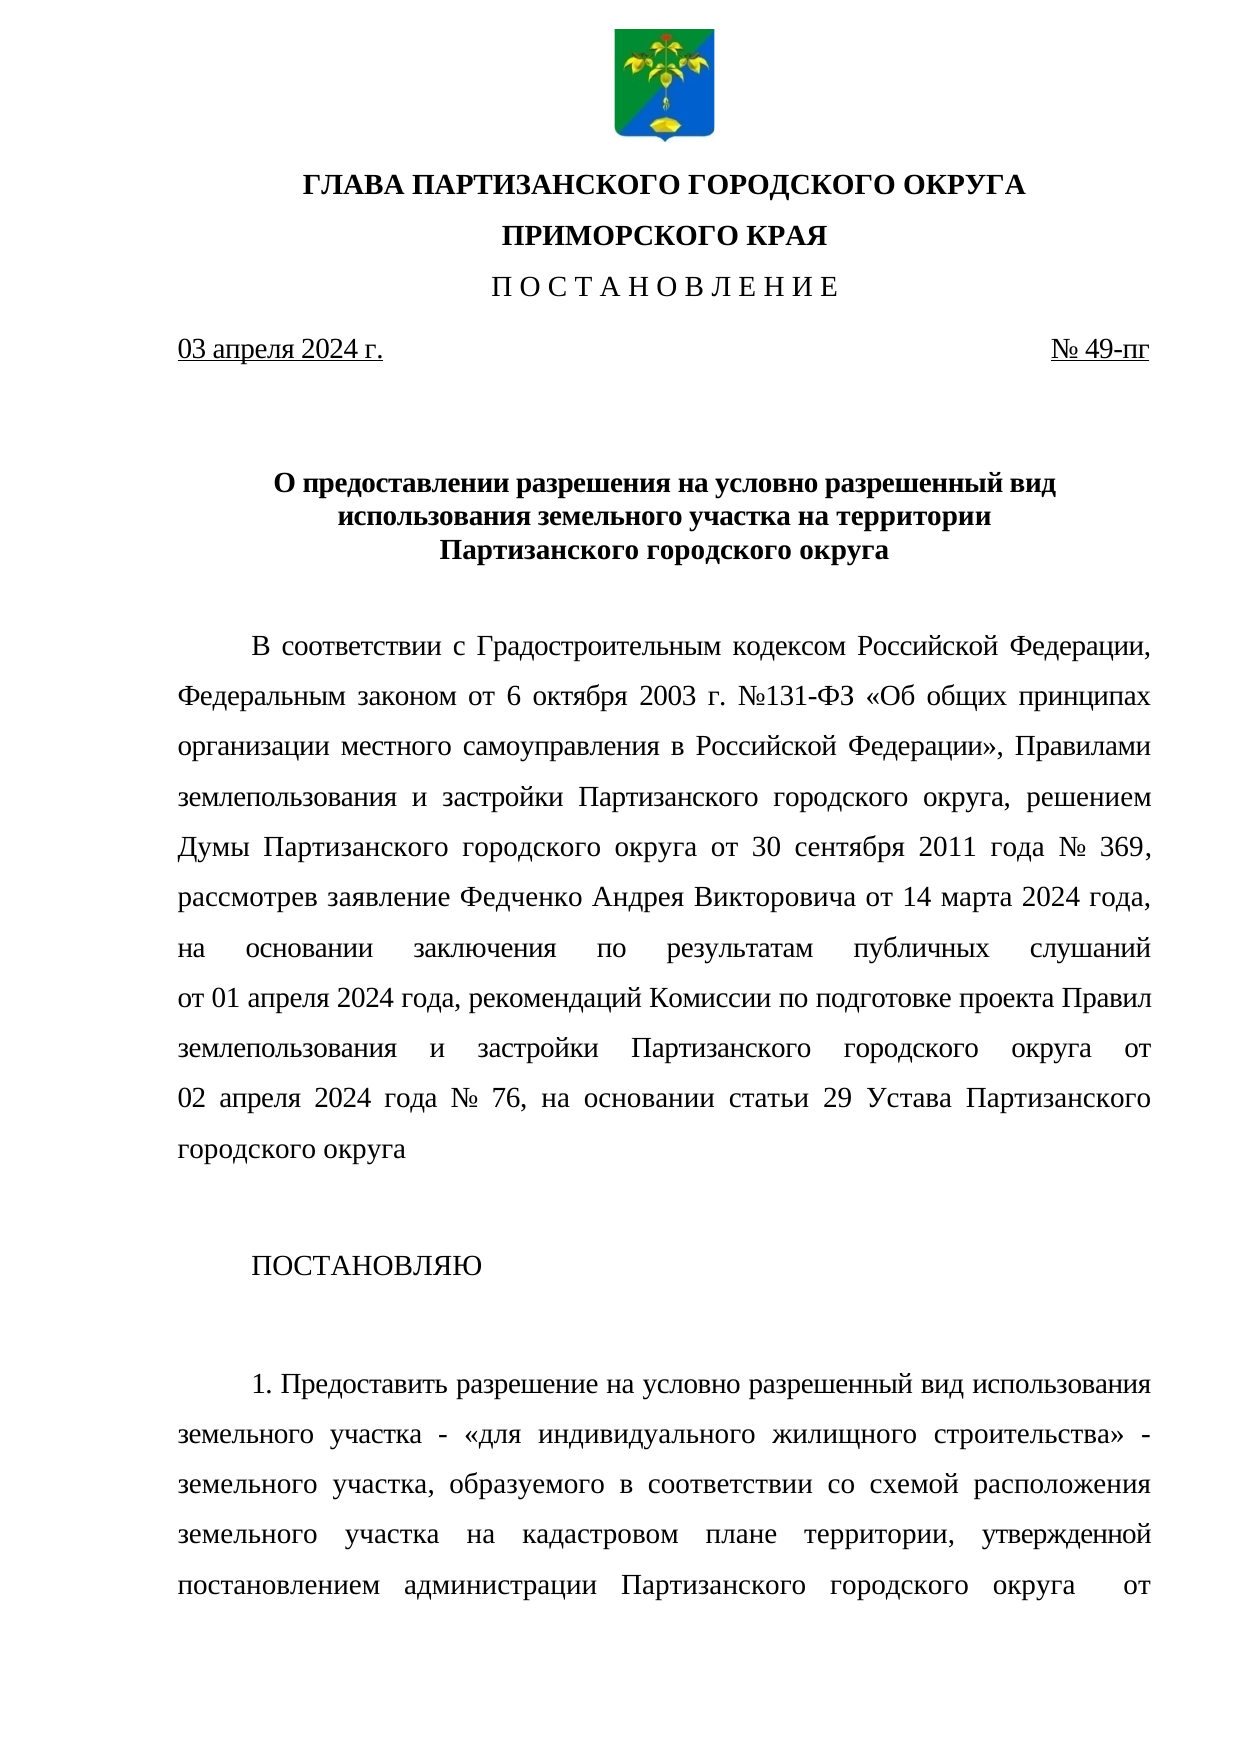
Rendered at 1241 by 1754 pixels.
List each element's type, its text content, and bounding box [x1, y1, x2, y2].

text Партизанского городского округа [177, 532, 1152, 566]
picture [614, 29, 715, 142]
text В соответствии с Градостроительным кодексом Российской Федерации, Федеральным законом от 6 октября 2003 г. №131-ФЗ «Об общих принципах организации местного самоуправления в Российской Федерации», Правилами землепользования и застройки Партизанского городского округа, решением Думы Партизанского городского округа от 30 сентября 2011 года № 369, рассмотрев заявление Федченко Андрея Викторовича от 14 марта 2024 года, на основании заключения по результатам публичных слушаний от 01 апреля 2024 года, рекомендаций Комиссии по подготовке проекта Правил землепользования и застройки Партизанского городского округа от 02 апреля 2024 года № 76, на основании статьи 29 Устава Партизанского городского округа [177, 628, 1152, 1164]
text 03 апреля 2024 г. № 49-пг [177, 331, 1152, 364]
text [177, 1366, 1152, 1601]
text ПРИМОРСКОГО КРАЯ [177, 218, 1152, 252]
text О предоставлении разрешения на условно разрешенный вид использования земельного участка на территории [177, 465, 1152, 532]
subtitle П О С Т А Н О В Л Е Н И Е [177, 269, 1152, 303]
text ПОСТАНОВЛЯЮ [177, 1248, 1152, 1282]
text ГЛАВА ПАРТИЗАНСКОГО ГОРОДСКОГО ОКРУГА [177, 167, 1152, 201]
